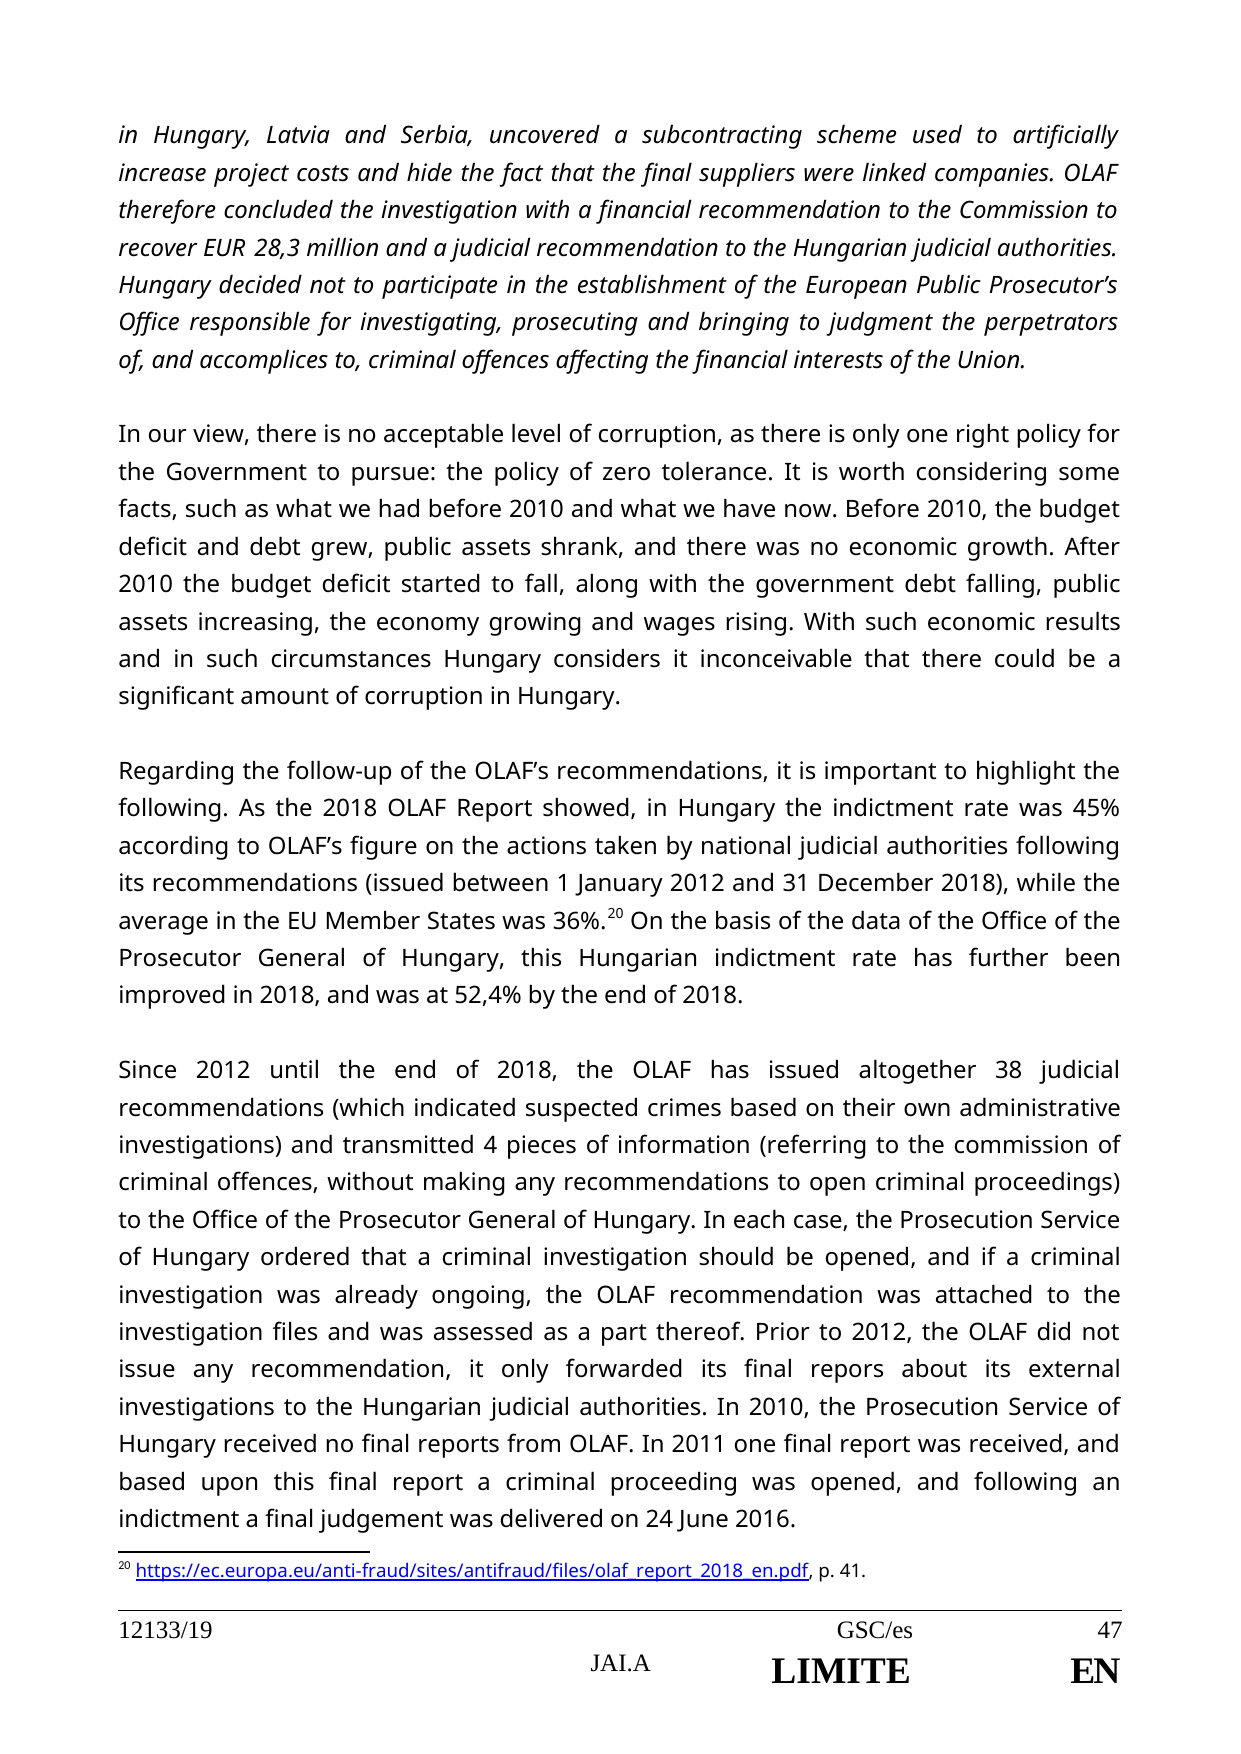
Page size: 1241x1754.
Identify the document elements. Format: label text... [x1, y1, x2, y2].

text Since 2012 until the end of 2018, the OLAF has issued altogether 38 judicial recommendations (which indicated suspected crimes based on their own administrative investigations) and transmitted 4 pieces of information (referring to the commission of criminal offences, without making any recommendations to open criminal proceedings) to the Office of the Prosecutor General of Hungary. In each case, the Prosecution Service of Hungary ordered that a criminal investigation should be opened, and if a criminal investigation was already ongoing, the OLAF recommendation was attached to the investigation files and was assessed as a part thereof. Prior to 2012, the OLAF did not issue any recommendation, it only forwarded its final repors about its external investigations to the Hungarian judicial authorities. In 2010, the Prosecution Service of Hungary received no final reports from OLAF. In 2011 one final report was received, and based upon this final report a criminal proceeding was opened, and following an indictment a final judgement was delivered on 24 June 2016. [118, 1053, 1122, 1534]
text Regarding the follow-up of the OLAF’s recommendations, it is important to highlight the following. As the 2018 OLAF Report showed, in Hungary the indictment rate was 45% according to OLAF’s figure on the actions taken by national judicial authorities following its recommendations (issued between 1 January 2012 and 31 December 2018), while the average in the EU Member States was 36%. On the basis of the data of the Office of the Prosecutor General of Hungary, this Hungarian indictment rate has further been improved in 2018, and was at 52,4% by the end of 2018. [118, 754, 1122, 1011]
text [118, 118, 1122, 375]
text In our view, there is no acceptable level of corruption, as there is only one right policy for the Government to pursue: the policy of zero tolerance. It is worth considering some facts, such as what we had before 2010 and what we have now. Before 2010, the budget deficit and debt grew, public assets shrank, and there was no economic growth. After 2010 the budget deficit started to fall, along with the government debt falling, public assets increasing, the economy growing and wages rising. With such economic results and in such circumstances Hungary considers it inconceivable that there could be a significant amount of corruption in Hungary. [118, 417, 1122, 712]
